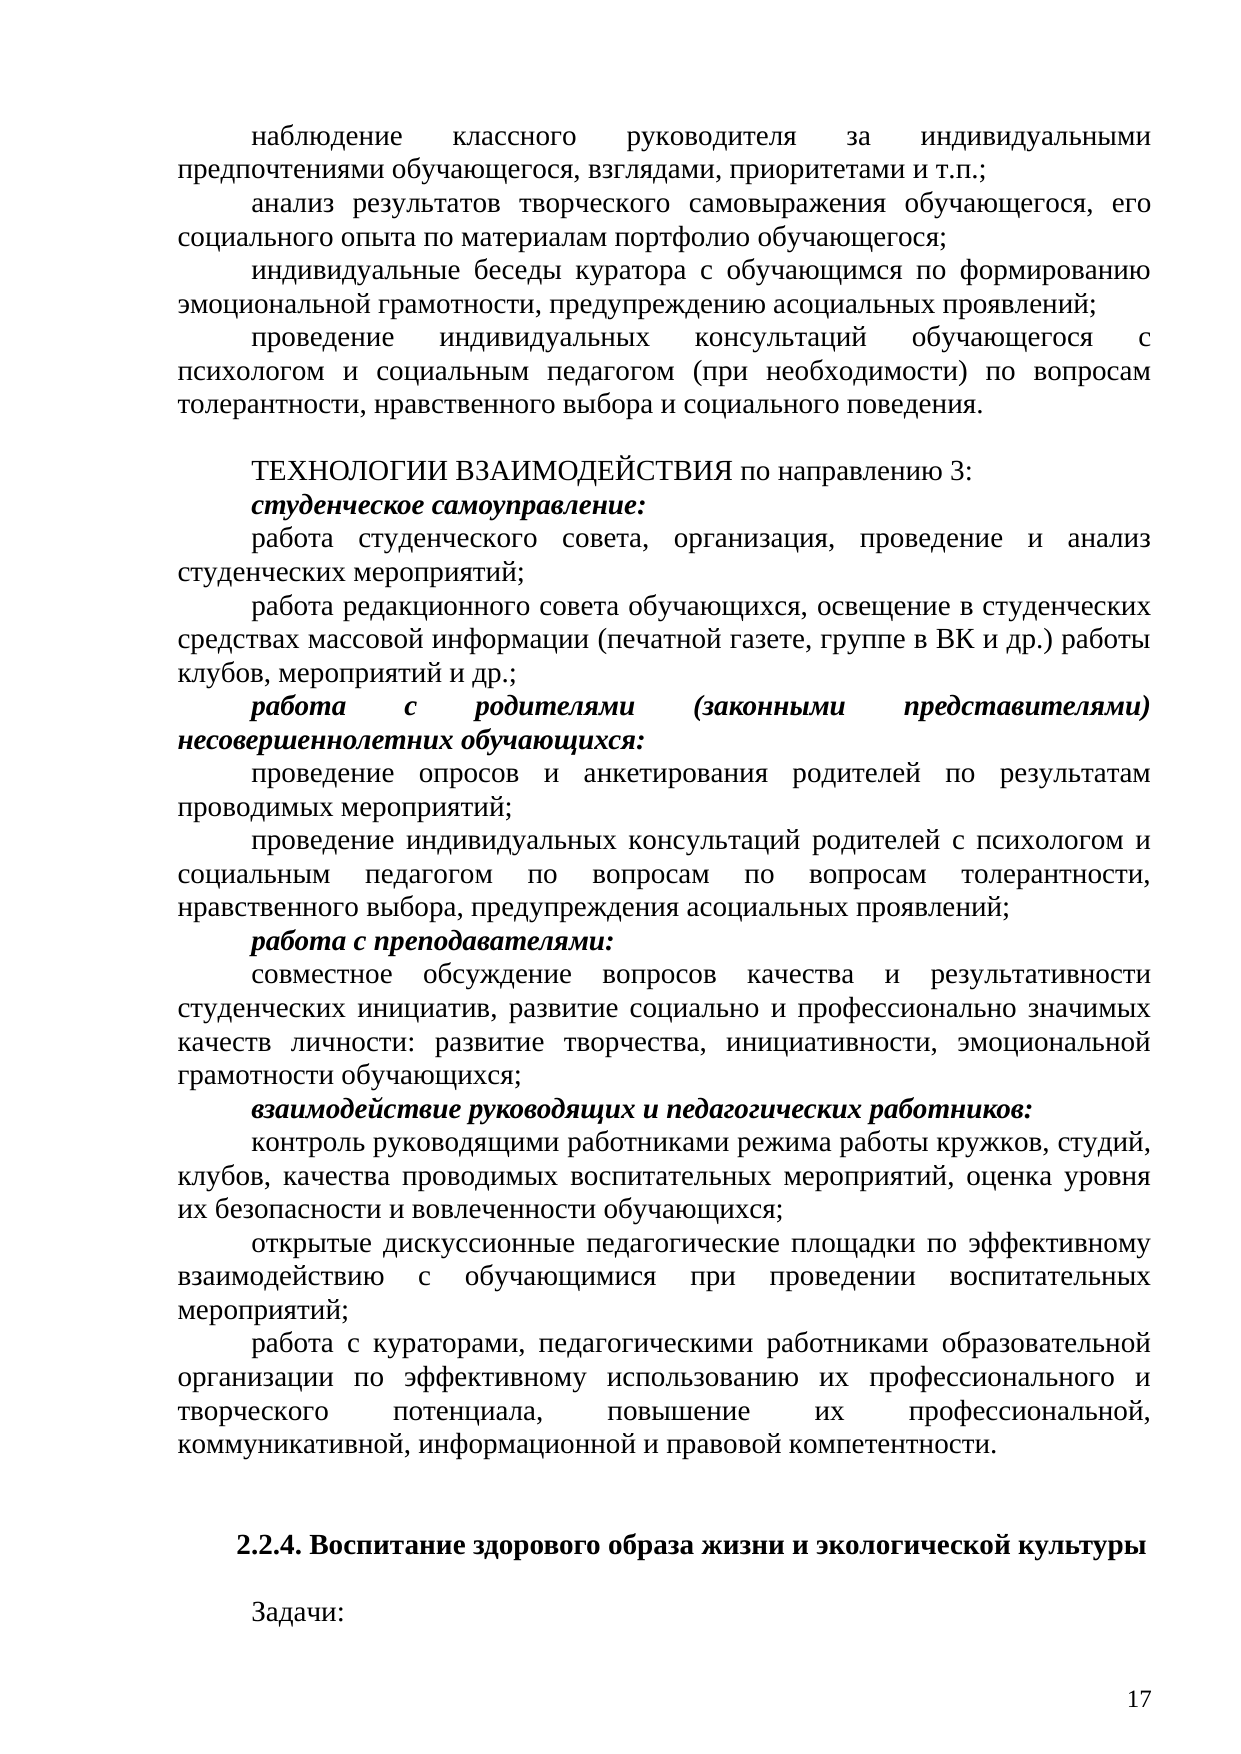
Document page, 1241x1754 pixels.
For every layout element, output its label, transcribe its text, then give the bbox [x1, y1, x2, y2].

text работа с преподавателями: [177, 923, 1152, 957]
text проведение индивидуальных консультаций обучающегося с психологом и социальным педагогом (при необходимости) по вопросам толерантности, нравственного выбора и социального поведения. [177, 319, 1152, 420]
text проведение опросов и анкетирования родителей по результатам проводимых мероприятий; [177, 755, 1152, 822]
text наблюдение классного руководителя за индивидуальными предпочтениями обучающегося, взглядами, приоритетами и т.п.; [177, 118, 1152, 185]
text студенческое самоуправление: [177, 487, 1152, 521]
text анализ результатов творческого самовыражения обучающегося, его социального опыта по материалам портфолио обучающегося; [177, 185, 1152, 252]
text Задачи: [177, 1594, 1152, 1627]
text взаимодействие руководящих и педагогических работников: [177, 1091, 1152, 1124]
text работа редакционного совета обучающихся, освещение в студенческих средствах массовой информации (печатной газете, группе в ВК и др.) работы клубов, мероприятий и др.; [177, 588, 1152, 688]
text совместное обсуждение вопросов качества и результативности студенческих инициатив, развитие социально и профессионально значимых качеств личности: развитие творчества, инициативности, эмоциональной грамотности обучающихся; [177, 957, 1152, 1091]
text работа студенческого совета, организация, проведение и анализ студенческих мероприятий; [177, 521, 1152, 588]
text ТЕХНОЛОГИИ ВЗАИМОДЕЙСТВИЯ по направлению 3: [177, 453, 1152, 487]
text индивидуальные беседы куратора с обучающимся по формированию эмоциональной грамотности, предупреждению асоциальных проявлений; [177, 252, 1152, 319]
text работа с родителями (законными представителями) несовершеннолетних обучающихся: [177, 688, 1152, 755]
text проведение индивидуальных консультаций родителей с психологом и социальным педагогом по вопросам по вопросам толерантности, нравственного выбора, предупреждения асоциальных проявлений; [177, 822, 1152, 923]
text открытые дискуссионные педагогические площадки по эффективному взаимодействию с обучающимися при проведении воспитательных мероприятий; [177, 1225, 1152, 1326]
text контроль руководящими работниками режима работы кружков, студий, клубов, качества проводимых воспитательных мероприятий, оценка уровня их безопасности и вовлеченности обучающихся; [177, 1124, 1152, 1225]
text работа с кураторами, педагогическими работниками образовательной организации по эффективному использованию их профессионального и творческого потенциала, повышение их профессиональной, коммуникативной, информационной и правовой компетентности. [177, 1326, 1152, 1460]
text 2.2.4. Воспитание здорового образа жизни и экологической культуры [177, 1527, 1152, 1560]
